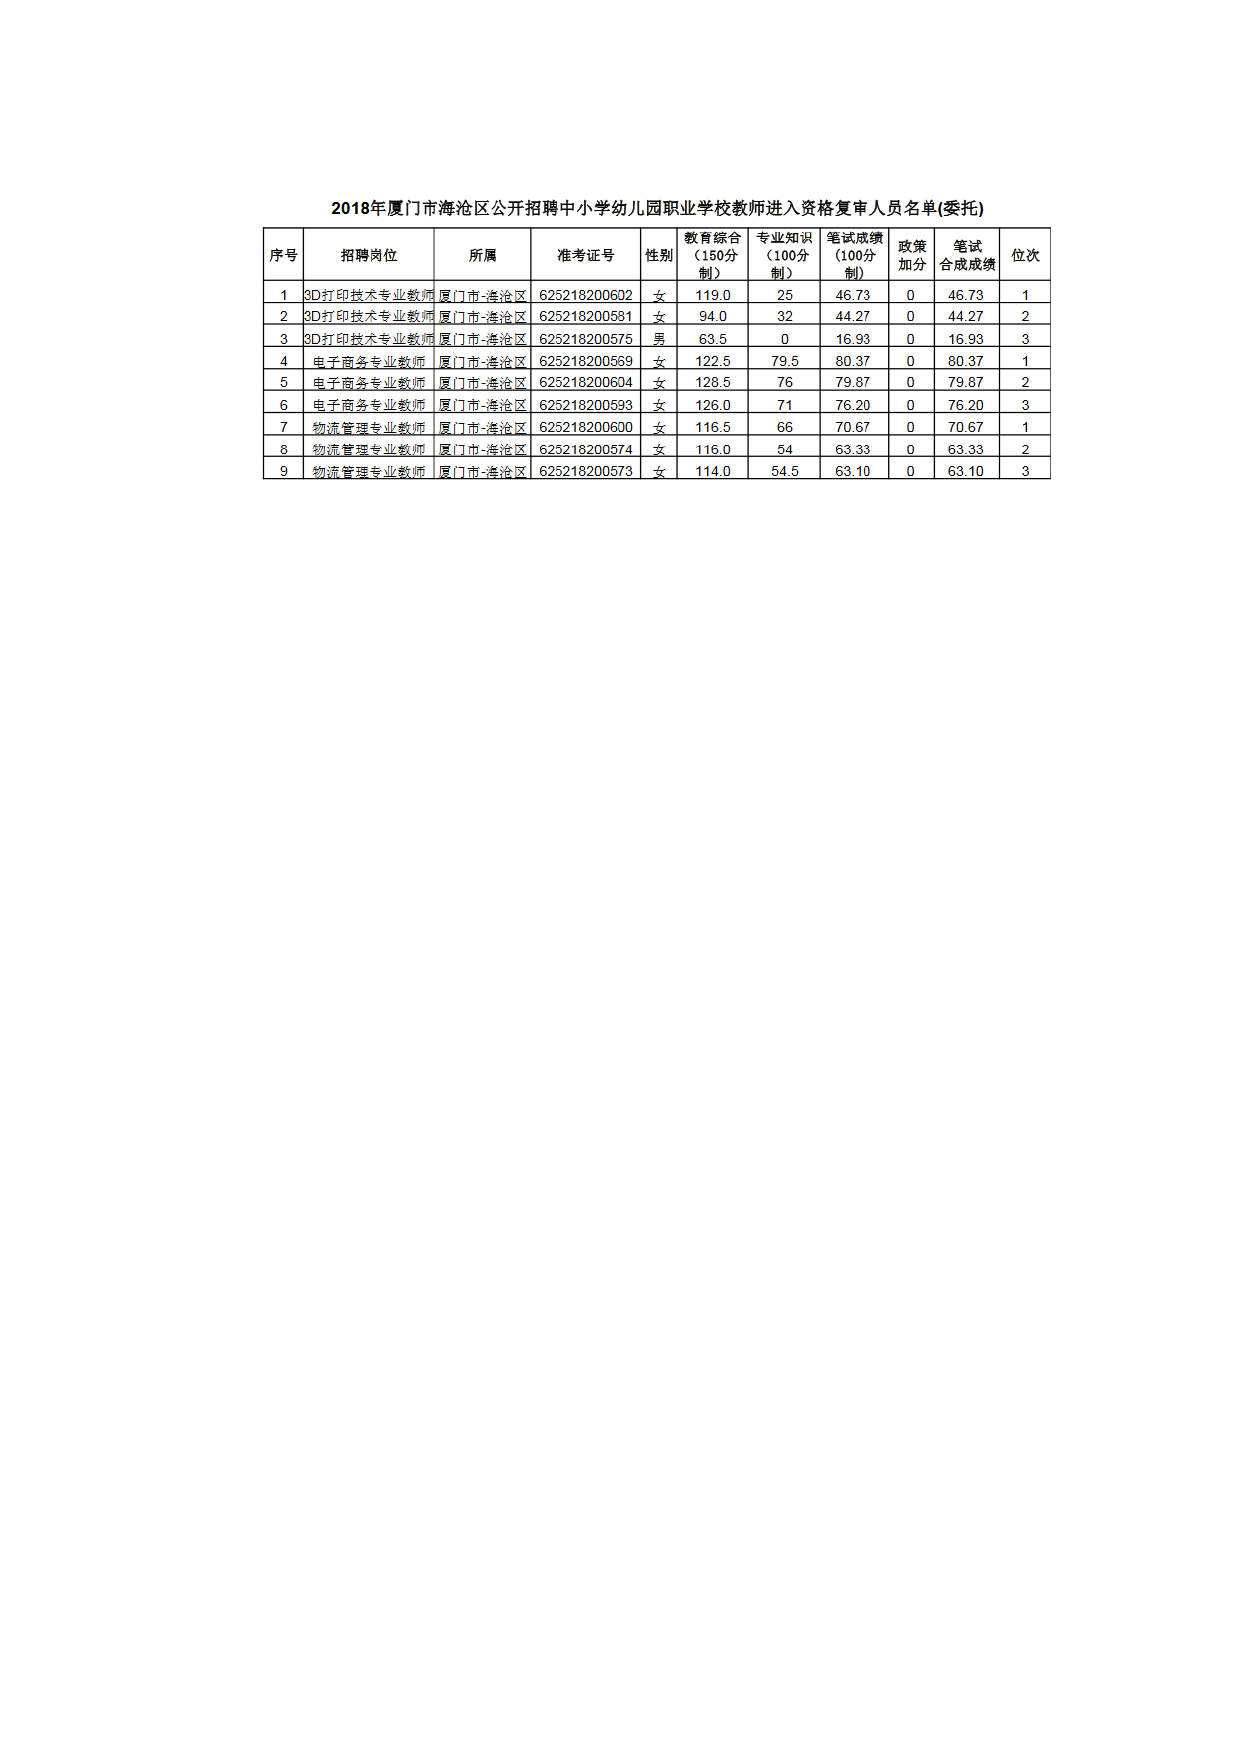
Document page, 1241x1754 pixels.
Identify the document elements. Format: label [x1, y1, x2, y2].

picture [187, 162, 1112, 590]
